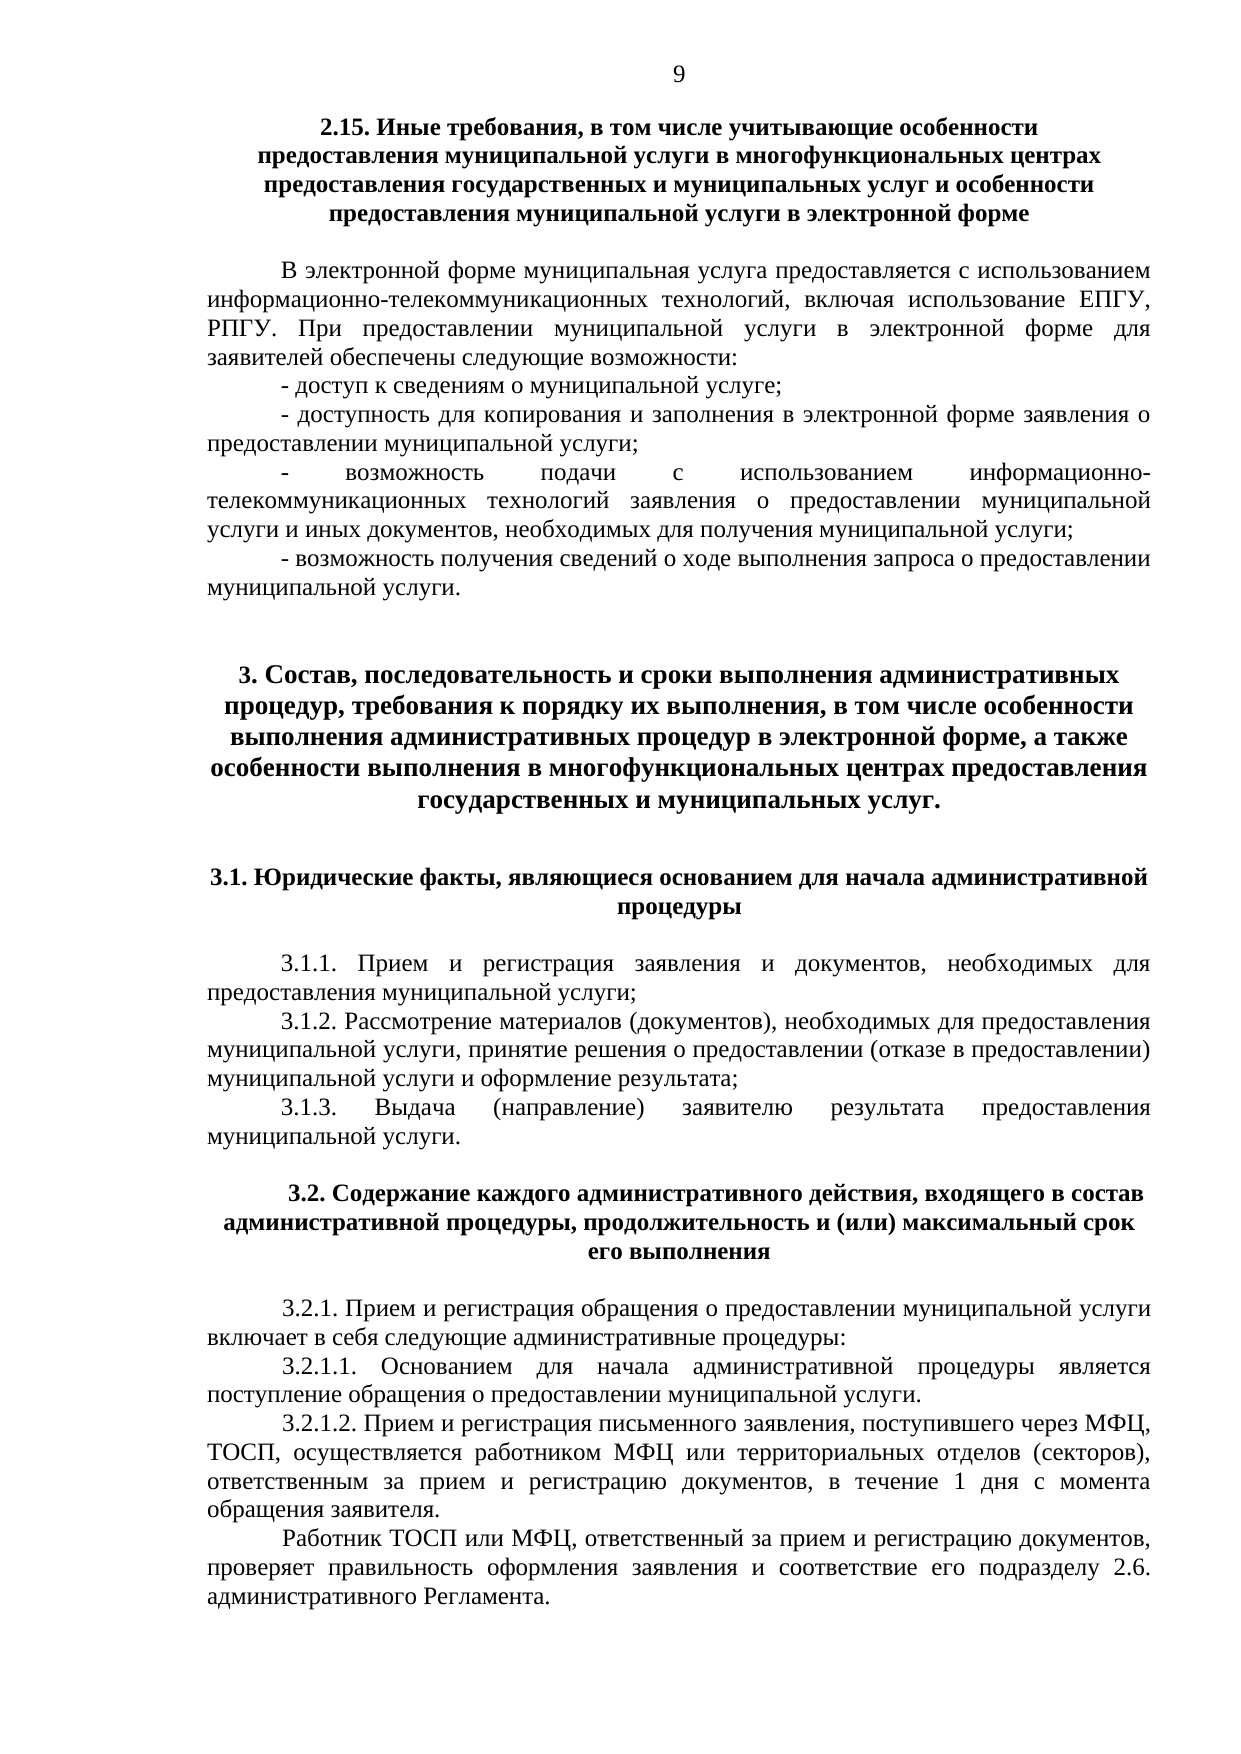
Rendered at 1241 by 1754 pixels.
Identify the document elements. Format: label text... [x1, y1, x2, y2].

text 3.1.3. Выдача (направление) заявителю результата предоставления муниципальной услуги. [207, 1092, 1152, 1149]
text процедур, требования к порядку их выполнения, в том числе особенности выполнения административных процедур в электронной форме, а также особенности выполнения в многофункциональных центрах предоставления государственных и муниципальных услуг. [207, 689, 1152, 814]
text 3.2. Содержание каждого административного действия, входящего в состав административной процедуры, продолжительность и (или) максимальный срок его выполнения [207, 1178, 1152, 1264]
text 3.2.1. Прием и регистрация обращения о предоставлении муниципальной услуги включает в себя следующие административные процедуры: [207, 1293, 1152, 1351]
text Работник ТОСП или МФЦ, ответственный за прием и регистрацию документов, проверяет правильность оформления заявления и соответствие его подразделу 2.6. административного Регламента. [207, 1523, 1152, 1609]
text В электронной форме муниципальная услуга предоставляется с использованием информационно-телекоммуникационных технологий, включая использование ЕПГУ, РПГУ. При предоставлении муниципальной услуги в электронной форме для заявителей обеспечены следующие возможности: [207, 256, 1152, 371]
text - возможность получения сведений о ходе выполнения запроса о предоставлении муниципальной услуги. [207, 543, 1152, 601]
text 3.2.1.1. Основанием для начала административной процедуры является поступление обращения о предоставлении муниципальной услуги. [207, 1351, 1152, 1408]
text - доступность для копирования и заполнения в электронной форме заявления о предоставлении муниципальной услуги; [207, 399, 1152, 457]
text 3. Состав, последовательность и сроки выполнения административных [207, 658, 1152, 689]
text 2.15. Иные требования, в том числе учитывающие особенности [207, 112, 1152, 141]
text 3.1.1. Прием и регистрация заявления и документов, необходимых для предоставления муниципальной услуги; [207, 948, 1152, 1006]
text - возможность подачи с использованием информационно-телекоммуникационных технологий заявления о предоставлении муниципальной услуги и иных документов, необходимых для получения муниципальной услуги; [207, 457, 1152, 543]
text 3.2.1.2. Прием и регистрация письменного заявления, поступившего через МФЦ, ТОСП, осуществляется работником МФЦ или территориальных отделов (секторов), ответственным за прием и регистрацию документов, в течение 1 дня с момента обращения заявителя. [207, 1408, 1152, 1523]
text предоставления муниципальной услуги в многофункциональных центрах предоставления государственных и муниципальных услуг и особенности предоставления муниципальной услуги в электронной форме [207, 141, 1152, 227]
text - доступ к сведениям о муниципальной услуге; [207, 371, 1152, 399]
text 3.1.2. Рассмотрение материалов (документов), необходимых для предоставления муниципальной услуги, принятие решения о предоставлении (отказе в предоставлении) муниципальной услуги и оформление результата; [207, 1006, 1152, 1092]
text 3.1. Юридические факты, являющиеся основанием для начала административной процедуры [207, 862, 1152, 919]
